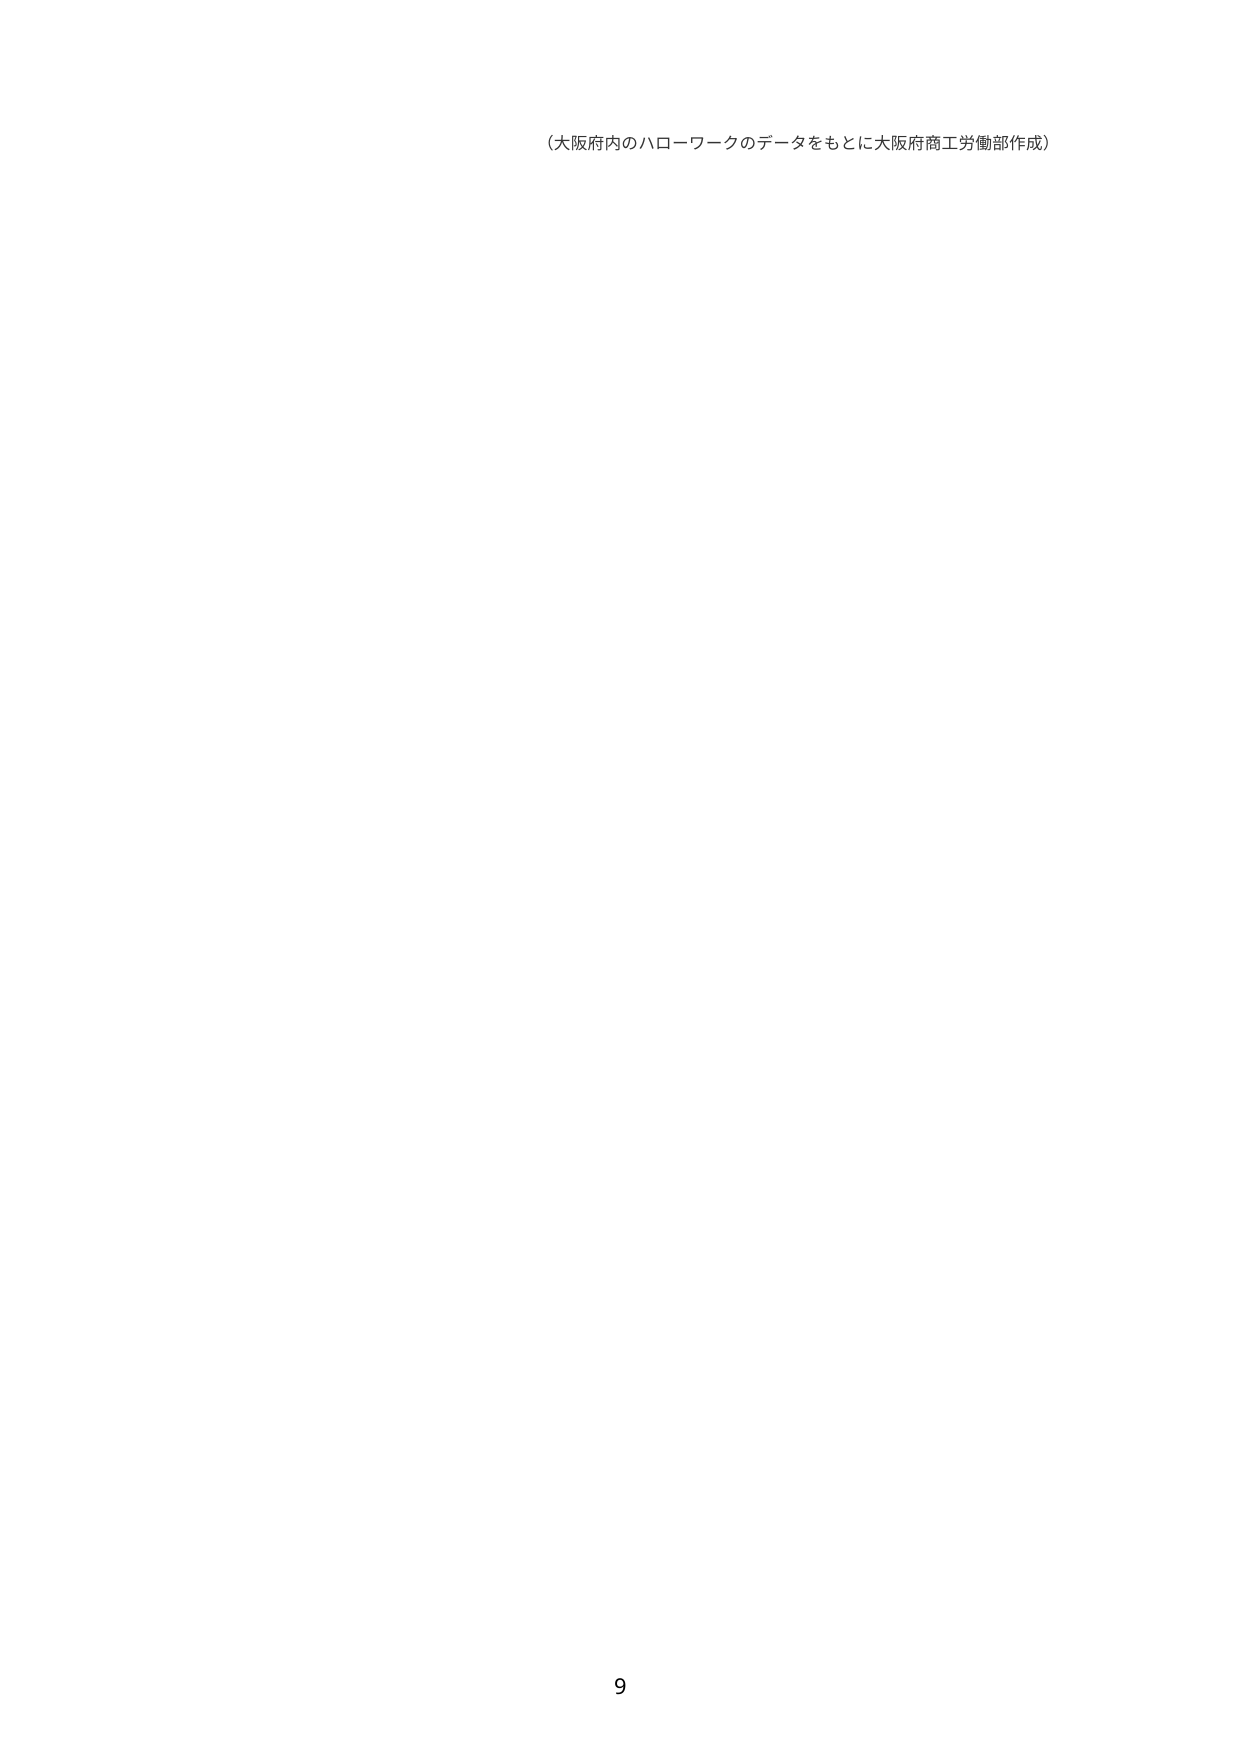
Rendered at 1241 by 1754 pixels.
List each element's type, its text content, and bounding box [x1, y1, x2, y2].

text （大阪府内のハローワークのデータをもとに大阪府商工労働部作成） [148, 124, 1059, 159]
